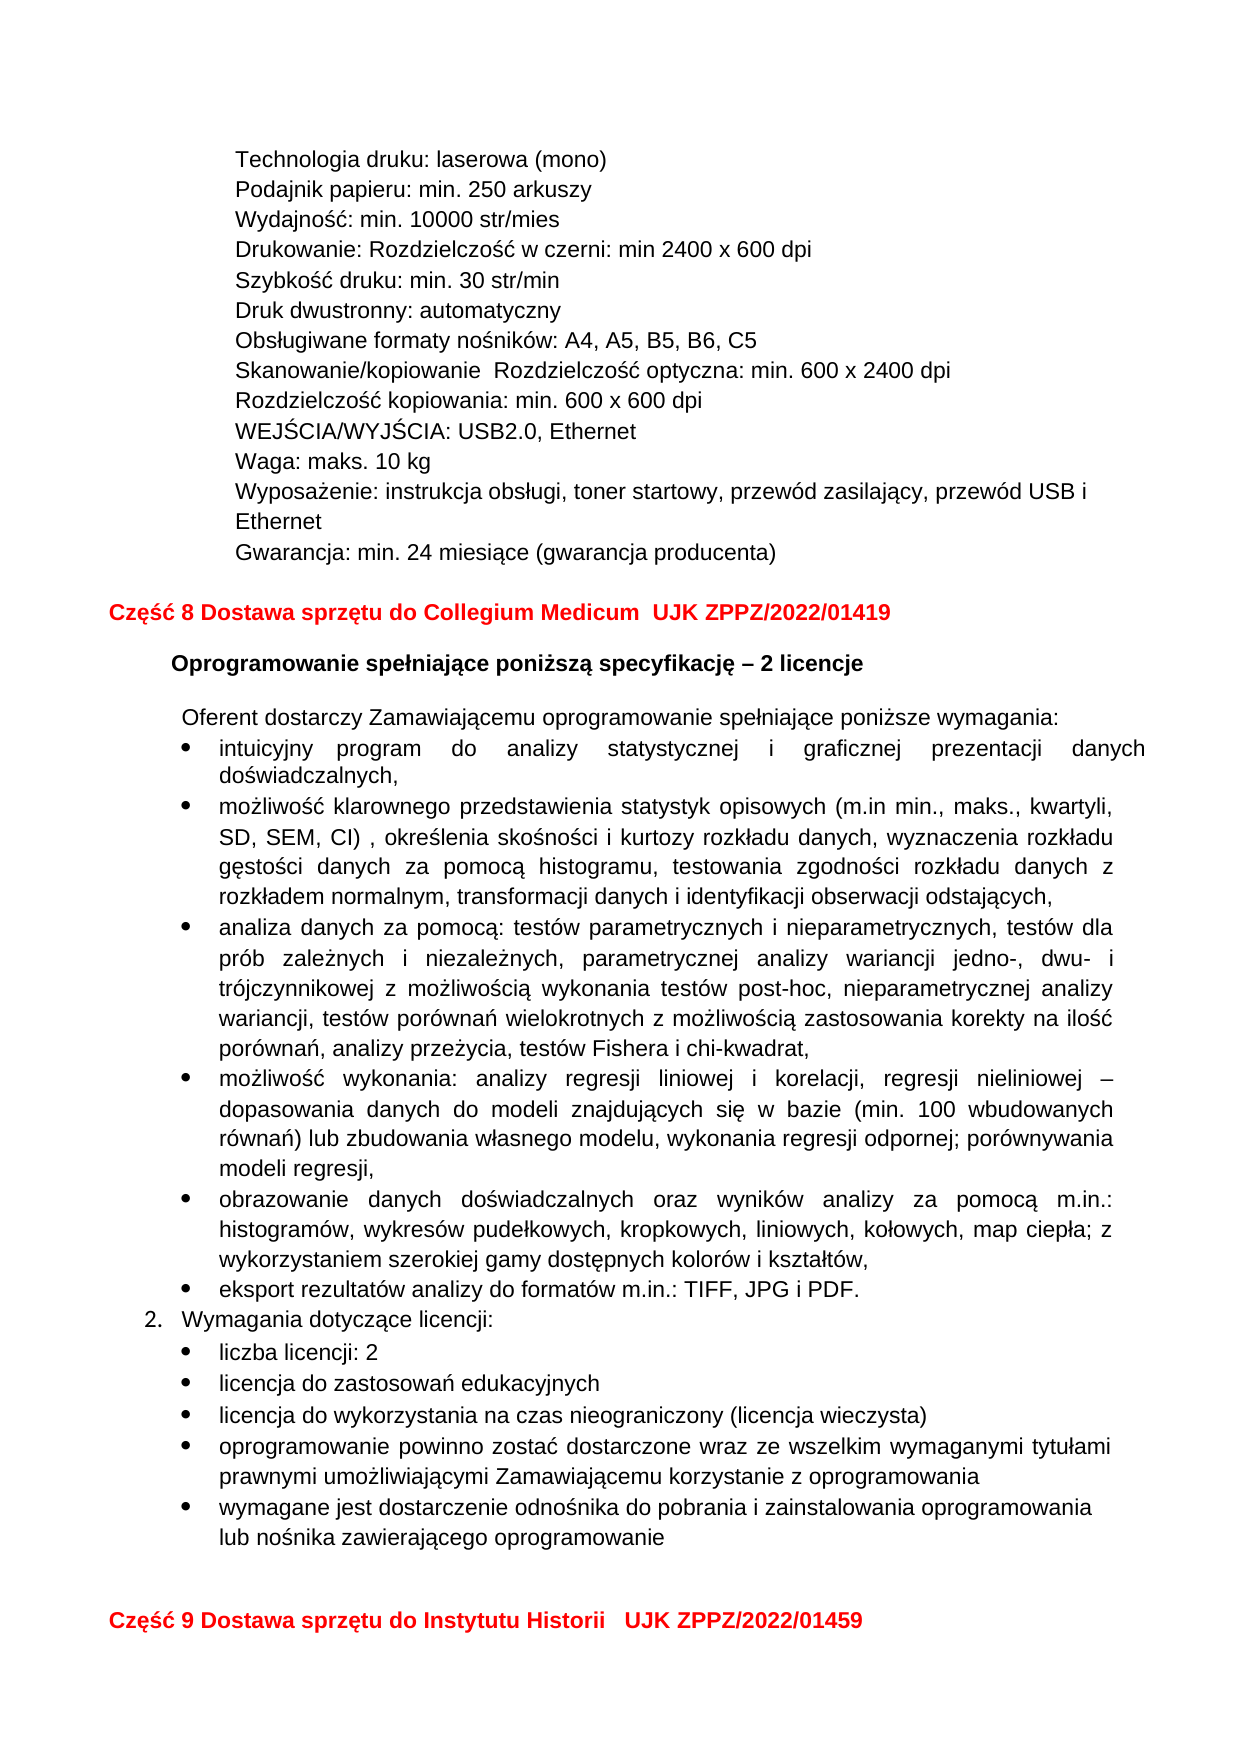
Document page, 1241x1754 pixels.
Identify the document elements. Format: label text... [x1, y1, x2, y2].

list możliwość klarownego przedstawienia statystyk opisowych (m.in min., maks., kwartyli, SD, SEM, CI) , określenia skośności i kurtozy rozkładu danych, wyznaczenia rozkładu gęstości danych za pomocą histogramu, testowania zgodności rozkładu danych z rozkładem normalnym, transformacji danych i identyfikacji obserwacji odstających, [181, 793, 1114, 909]
list Waga: maks. 10 kg [235, 448, 1146, 474]
list licencja do wykorzystania na czas nieograniczony (licencja wieczysta) [181, 1402, 1146, 1428]
text Oprogramowanie spełniające poniższą specyfikację – 2 licencje [171, 650, 1146, 676]
list intuicyjny program do analizy statystycznej i graficznej prezentacji danych doświadczalnych, [181, 735, 1146, 788]
list Technologia druku: laserowa (mono) [235, 146, 1146, 172]
list wymagane jest dostarczenie odnośnika do pobrania i zainstalowania oprogramowania lub nośnika zawierającego oprogramowanie [181, 1494, 1113, 1550]
list liczba licencji: 2 [181, 1338, 1146, 1365]
text Oferent dostarczy Zamawiającemu oprogramowanie spełniające poniższe wymagania: [181, 704, 1146, 730]
list Wymagania dotyczące licencji: [144, 1303, 1146, 1333]
list Druk dwustronny: automatyczny [235, 297, 1146, 323]
list Rozdzielczość kopiowania: min. 600 x 600 dpi [235, 387, 1146, 414]
list Obsługiwane formaty nośników: A4, A5, B5, B6, C5 [235, 327, 1146, 353]
list oprogramowanie powinno zostać dostarczone wraz ze wszelkim wymaganymi tytułami prawnymi umożliwiającymi Zamawiającemu korzystanie z oprogramowania [181, 1433, 1113, 1490]
list licencja do zastosowań edukacyjnych [181, 1370, 1146, 1397]
list Część 8 Dostawa sprzętu do Collegium Medicum UJK ZPPZ/2022/01419 [109, 599, 1146, 625]
list Drukowanie: Rozdzielczość w czerni: min 2400 x 600 dpi [235, 236, 1146, 263]
list Podajnik papieru: min. 250 arkuszy [235, 176, 1146, 202]
list Część 9 Dostawa sprzętu do Instytutu Historii UJK ZPPZ/2022/01459 [109, 1607, 1146, 1633]
list Wydajność: min. 10000 str/mies [235, 206, 1146, 233]
list analiza danych za pomocą: testów parametrycznych i nieparametrycznych, testów dla prób zależnych i niezależnych, parametrycznej analizy wariancji jedno-, dwu- i trójczynnikowej z możliwością wykonania testów post-hoc, nieparametrycznej analizy wariancji, testów porównań wielokrotnych z możliwością zastosowania korekty na ilość porównań, analizy przeżycia, testów Fishera i chi-kwadrat, [181, 914, 1114, 1061]
list możliwość wykonania: analizy regresji liniowej i korelacji, regresji nieliniowej – dopasowania danych do modeli znajdujących się w bazie (min. 100 wbudowanych równań) lub zbudowania własnego modelu, wykonania regresji odpornej; porównywania modeli regresji, [181, 1065, 1114, 1181]
list eksport rezultatów analizy do formatów m.in.: TIFF, JPG i PDF. [181, 1276, 1146, 1303]
list Wyposażenie: instrukcja obsługi, toner startowy, przewód zasilający, przewód USB i Ethernet [235, 478, 1146, 535]
list WEJŚCIA/WYJŚCIA: USB2.0, Ethernet [235, 418, 1146, 444]
list Skanowanie/kopiowanie Rozdzielczość optyczna: min. 600 x 2400 dpi [235, 357, 1146, 384]
list Gwarancja: min. 24 miesiące (gwarancja producenta) [235, 538, 1146, 565]
list Szybkość druku: min. 30 str/min [235, 267, 1146, 293]
list obrazowanie danych doświadczalnych oraz wyników analizy za pomocą m.in.: histogramów, wykresów pudełkowych, kropkowych, liniowych, kołowych, map ciepła; z wykorzystaniem szerokiej gamy dostępnych kolorów i kształtów, [181, 1186, 1113, 1272]
